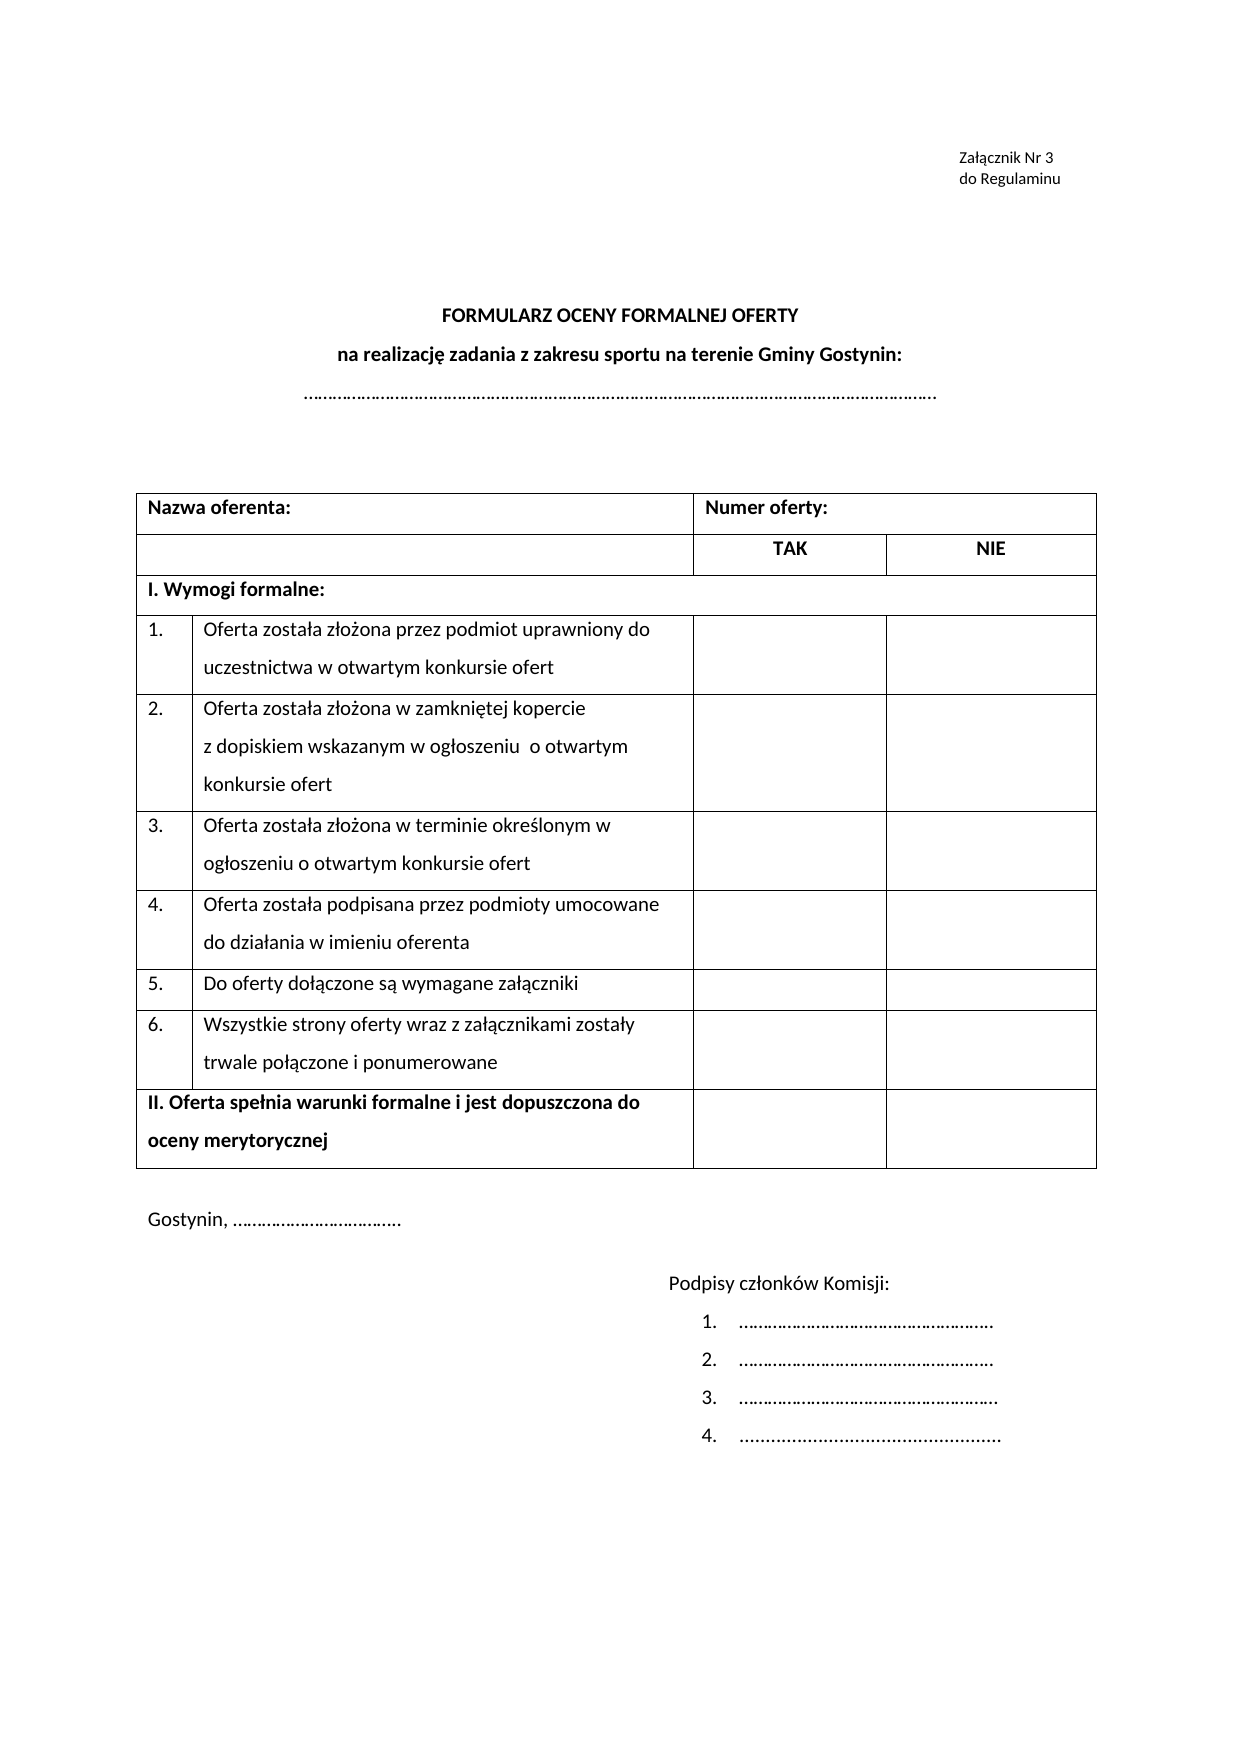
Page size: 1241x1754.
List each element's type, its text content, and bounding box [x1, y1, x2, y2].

table_cell [694, 812, 886, 890]
text FORMULARZ OCENY FORMALNEJ OFERTY na realizację zadania z zakresu sportu na terenie Gminy Gostynin: [148, 303, 1093, 366]
table_cell 2. [137, 695, 192, 811]
table_cell 6. [137, 1011, 192, 1088]
list …………………………………………….. [701, 1346, 1093, 1372]
table_cell [694, 891, 886, 969]
table_cell [694, 695, 886, 811]
text Gostynin, …………………………….. [148, 1207, 1093, 1232]
table_cell Oferta została złożona przez podmiot uprawniony do uczestnictwa w otwartym konkursie ofert [193, 616, 693, 694]
table_cell [694, 1011, 886, 1088]
table_cell Wszystkie strony oferty wraz z załącznikami zostały trwale połączone i ponumerowane [193, 1011, 693, 1088]
list …………………………………………….. [701, 1308, 1093, 1334]
table_header Numer oferty: [694, 494, 1096, 534]
table_cell [694, 616, 886, 694]
table_cell 4. [137, 891, 192, 969]
table_cell [887, 970, 1096, 1010]
text Podpisy członków Komisji: [590, 1270, 1093, 1296]
table_cell [887, 1011, 1096, 1088]
table_cell 3. [137, 812, 192, 890]
table_cell Oferta została złożona w terminie określonym w ogłoszeniu o otwartym konkursie ofert [193, 812, 693, 890]
table_cell [887, 812, 1096, 890]
table_cell Oferta została podpisana przez podmioty umocowane do działania w imieniu oferenta [193, 891, 693, 969]
text Załącznik Nr 3 do Regulaminu [959, 148, 1093, 188]
table_cell Oferta została złożona w zamkniętej kopercie z dopiskiem wskazanym w ogłoszeniu o otwartym konkursie ofert [193, 695, 693, 811]
table_cell [887, 695, 1096, 811]
table_cell [887, 1090, 1096, 1167]
table_cell Do oferty dołączone są wymagane załączniki [193, 970, 693, 1010]
list ……………………………………………… [701, 1384, 1093, 1410]
table_cell 5. [137, 970, 192, 1010]
table_cell II. Oferta spełnia warunki formalne i jest dopuszczona do oceny merytorycznej [137, 1090, 693, 1167]
table_cell I. Wymogi formalne: [137, 576, 1096, 615]
table_cell [887, 616, 1096, 694]
table_cell [694, 970, 886, 1010]
table_cell TAK [694, 535, 886, 575]
table_header Nazwa oferenta: [137, 494, 693, 534]
table_cell NIE [887, 535, 1096, 575]
table_cell [137, 535, 693, 575]
text …………………………………………………………………………………………………………………… [148, 379, 1093, 404]
table_cell 1. [137, 616, 192, 694]
list .................................................. [701, 1423, 1093, 1448]
table_cell [694, 1090, 886, 1167]
table_cell [887, 891, 1096, 969]
